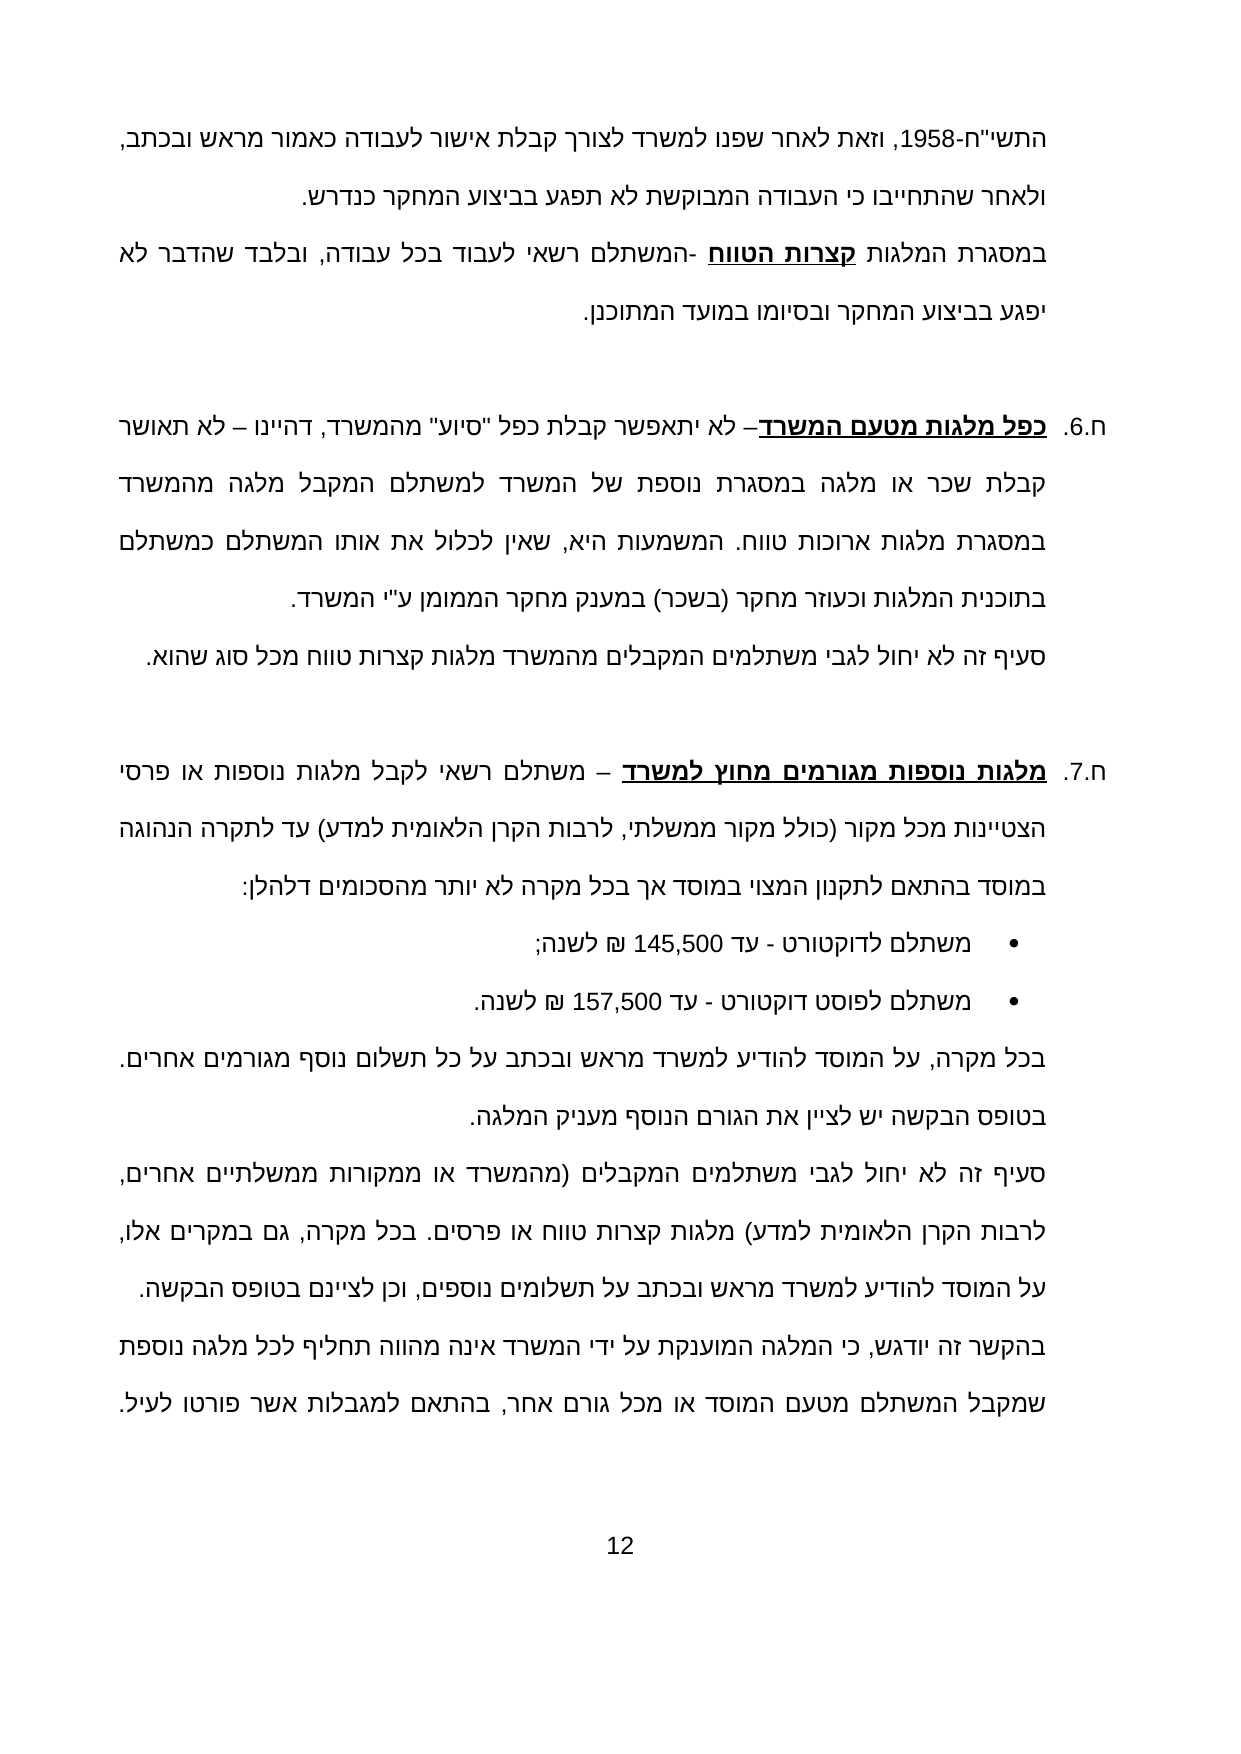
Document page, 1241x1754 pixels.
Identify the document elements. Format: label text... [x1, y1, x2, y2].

list מלגות נוספות מגורמים מחוץ למשרד – משתלם רשאי לקבל מלגות נוספות או פרסי הצטיינות מכל מקור (כולל מקור ממשלתי, לרבות הקרן הלאומית למדע) עד לתקרה הנהוגה במוסד בהתאם לתקנון המצוי במוסד אך בכל מקרה לא יותר מהסכומים דלהלן: [118, 757, 1084, 900]
list משתלם לדוקטורט - עד 145,500 ₪ לשנה; [118, 929, 1009, 958]
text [118, 124, 1084, 210]
text סעיף זה לא יחול לגבי משתלמים המקבלים מהמשרד מלגות קצרות טווח מכל סוג שהוא. [118, 642, 1047, 670]
text במסגרת המלגות קצרות הטווח -המשתלם רשאי לעבוד בכל עבודה, ובלבד שהדבר לא יפגע בביצוע המחקר ובסיומו במועד המתוכנן. [118, 239, 1047, 325]
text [118, 1332, 1047, 1418]
text בכל מקרה, על המוסד להודיע למשרד מראש ובכתב על כל תשלום נוסף מגורמים אחרים. בטופס הבקשה יש לציין את הגורם הנוסף מעניק המלגה. [118, 1044, 1047, 1131]
list משתלם לפוסט דוקטורט - עד 157,500 ₪ לשנה. [118, 987, 1009, 1016]
list כפל מלגות מטעם המשרד– לא יתאפשר קבלת כפל "סיוע" מהמשרד, דהיינו – לא תאושר קבלת שכר או מלגה במסגרת נוספת של המשרד למשתלם המקבל מלגה מהמשרד במסגרת מלגות ארוכות טווח. המשמעות היא, שאין לכלול את אותו המשתלם כמשתלם בתוכנית המלגות וכעוזר מחקר (בשכר) במענק מחקר הממומן ע"י המשרד. [118, 412, 1084, 613]
text סעיף זה לא יחול לגבי משתלמים המקבלים (מהמשרד או ממקורות ממשלתיים אחרים, לרבות הקרן הלאומית למדע) מלגות קצרות טווח או פרסים. בכל מקרה, גם במקרים אלו, על המוסד להודיע למשרד מראש ובכתב על תשלומים נוספים, וכן לציינם בטופס הבקשה. [118, 1159, 1047, 1303]
